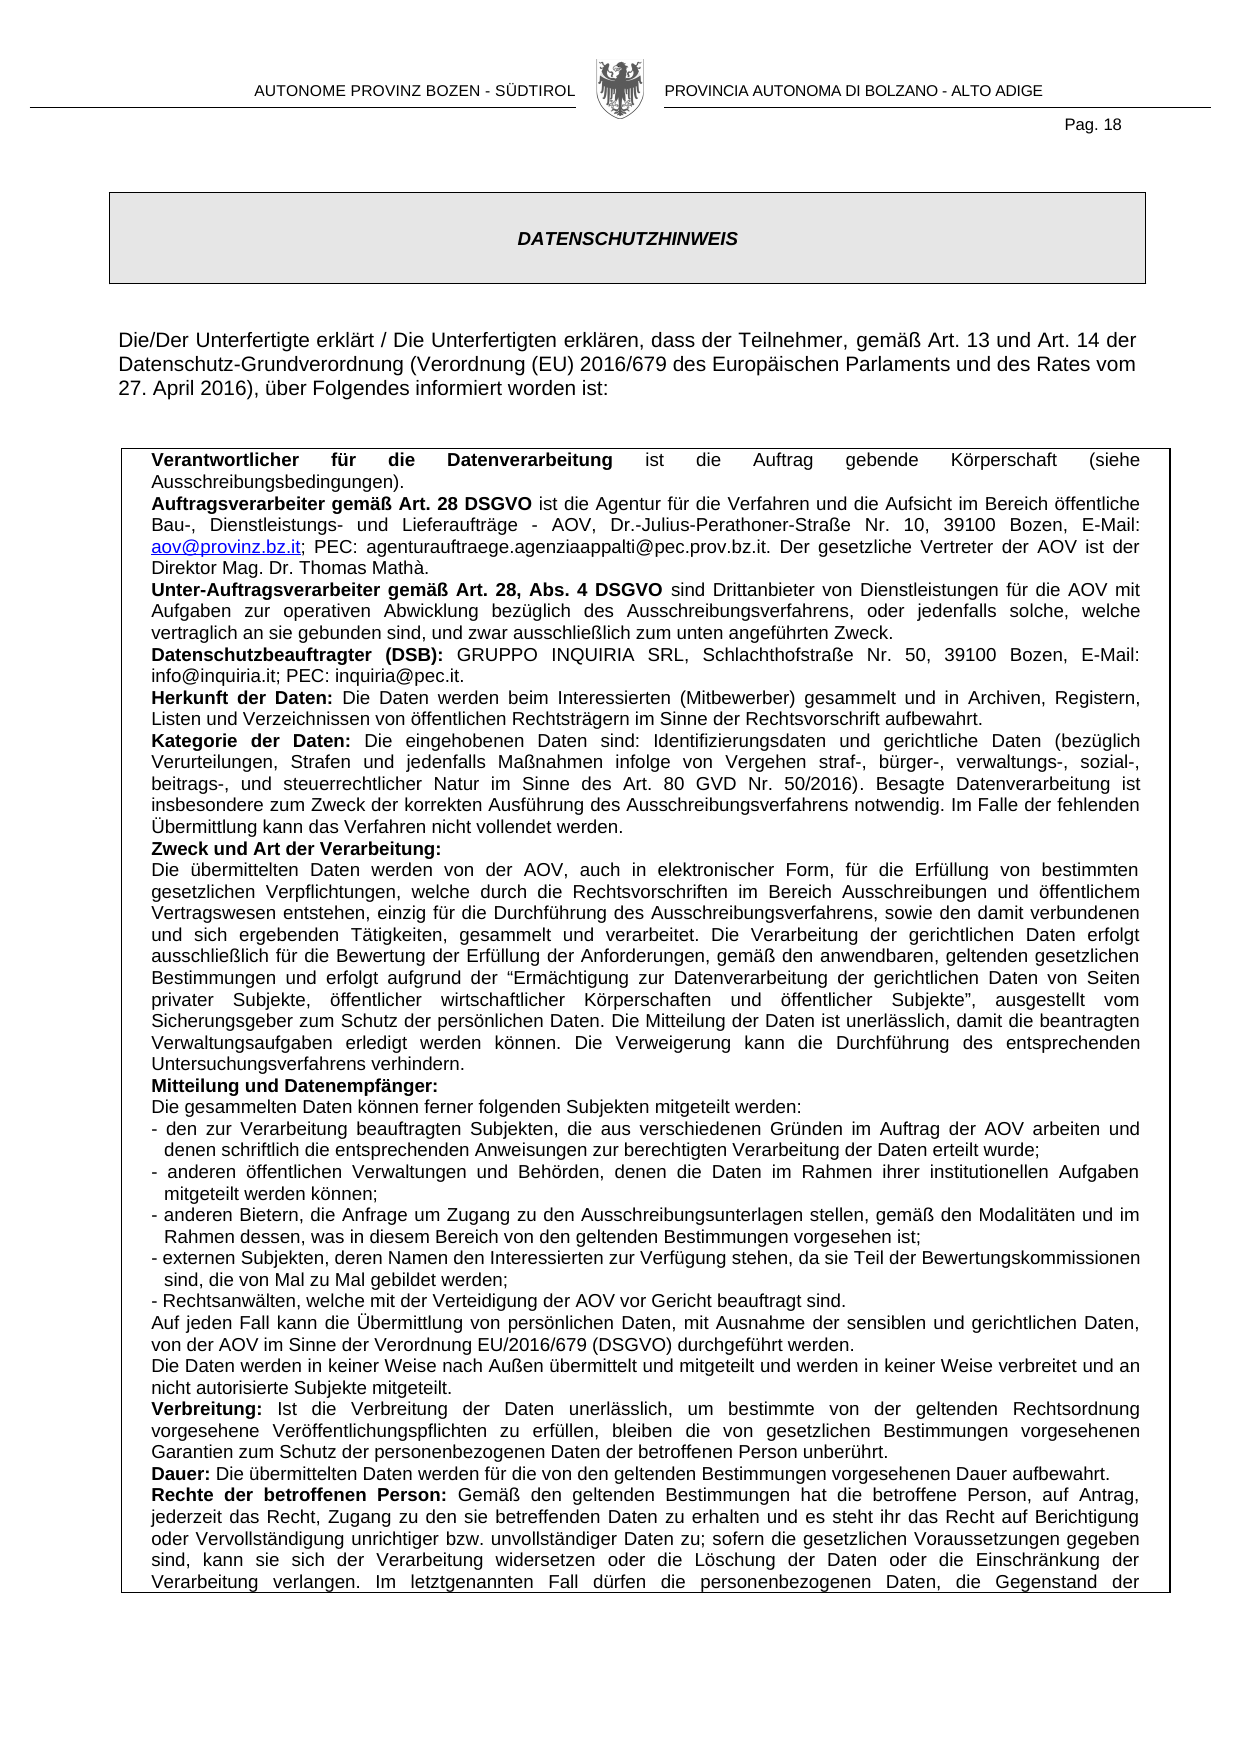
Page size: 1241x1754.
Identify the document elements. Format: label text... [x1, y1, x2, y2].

picture [596, 59, 644, 119]
text Die/Der Unterfertigte erklärt / Die Unterfertigten erklären, dass der Teilnehmer, gemäß Art. 13 und Art. 14 der Datenschutz-Grundverordnung (Verordnung (EU) 2016/679 des Europäischen Parlaments und des Rates vom 27. April 2016), über Folgendes informiert worden ist: [118, 327, 1137, 399]
table_cell Mitteilung und Datenempfänger: Die gesammelten Daten können ferner folgenden Subjekten mitgeteilt werden: - den zur Verarbeitung beauftragten Subjekten, die aus verschiedenen Gründen im Auftrag der AOV arbeiten und denen schriftlich die entsprechenden Anweisungen zur berechtigten Verarbeitung der Daten erteilt wurde; - anderen öffentlichen Verwaltungen und Behörden, denen die Daten im Rahmen ihrer institutionellen Aufgaben mitgeteilt werden können; - anderen Bietern, die Anfrage um Zugang zu den Ausschreibungsunterlagen stellen, gemäß den Modalitäten und im Rahmen dessen, was in diesem Bereich von den geltenden Bestimmungen vorgesehen ist; - externen Subjekten, deren Namen den Interessierten zur Verfügung stehen, da sie Teil der Bewertungskommissionen sind, die von Mal zu Mal gebildet werden; - Rechtsanwälten, welche mit der Verteidigung der AOV vor Gericht beauftragt sind. Auf jeden Fall kann die Übermittlung von persönlichen Daten, mit Ausnahme der sensiblen und gerichtlichen Daten, von der AOV im Sinne der Verordnung EU/2016/679 (DSGVO) durchgeführt werden. Die Daten werden in keiner Weise nach Außen übermittelt und mitgeteilt und werden in keiner Weise verbreitet und an nicht autorisierte Subjekte mitgeteilt. [122, 1075, 1169, 1398]
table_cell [122, 1398, 1169, 1592]
text DATENSCHUTZHINWEIS [110, 224, 1145, 249]
table_header Verantwortlicher für die Datenverarbeitung ist die Auftrag gebende Körperschaft (siehe Ausschreibungsbedingungen). Auftragsverarbeiter gemäß Art. 28 DSGVO ist die Agentur für die Verfahren und die Aufsicht im Bereich öffentliche Bau-, Dienstleistungs- und Lieferaufträge - AOV, Dr.-Julius-Perathoner-Straße Nr. 10, 39100 Bozen, E-Mail: aov@provinz.bz.it; PEC: agenturauftraege.agenziaappalti@pec.prov.bz.it. Der gesetzliche Vertreter der AOV ist der Direktor Mag. Dr. Thomas Mathà. Unter-Auftragsverarbeiter gemäß Art. 28, Abs. 4 DSGVO sind Drittanbieter von Dienstleistungen für die AOV mit Aufgaben zur operativen Abwicklung bezüglich des Ausschreibungsverfahrens, oder jedenfalls solche, welche vertraglich an sie gebunden sind, und zwar ausschließlich zum unten angeführten Zweck. Datenschutzbeauftragter (DSB): GRUPPO INQUIRIA SRL, Schlachthofstraße Nr. 50, 39100 Bozen, E-Mail: info@inquiria.it; PEC: inquiria@pec.it. Herkunft der Daten: Die Daten werden beim Interessierten (Mitbewerber) gesammelt und in Archiven, Registern, Listen und Verzeichnissen von öffentlichen Rechtsträgern im Sinne der Rechtsvorschrift aufbewahrt. Kategorie der Daten: Die eingehobenen Daten sind: Identifizierungsdaten und gerichtliche Daten (bezüglich Verurteilungen, Strafen und jedenfalls Maßnahmen infolge von Vergehen straf-, bürger-, verwaltungs-, sozial-, beitrags-, und steuerrechtlicher Natur im Sinne des Art. 80 GVD Nr. 50/2016). Besagte Datenverarbeitung ist insbesondere zum Zweck der korrekten Ausführung des Ausschreibungsverfahrens notwendig. Im Falle der fehlenden Übermittlung kann das Verfahren nicht vollendet werden. Zweck und Art der Verarbeitung: Die übermittelten Daten werden von der AOV, auch in elektronischer Form, für die Erfüllung von bestimmten gesetzlichen Verpflichtungen, welche durch die Rechtsvorschriften im Bereich Ausschreibungen und öffentlichem Vertragswesen entstehen, einzig für die Durchführung des Ausschreibungsverfahrens, sowie den damit verbundenen und sich ergebenden Tätigkeiten, gesammelt und verarbeitet. Die Verarbeitung der gerichtlichen Daten erfolgt ausschließlich für die Bewertung der Erfüllung der Anforderungen, gemäß den anwendbaren, geltenden gesetzlichen Bestimmungen und erfolgt aufgrund der “Ermächtigung zur Datenverarbeitung der gerichtlichen Daten von Seiten privater Subjekte, öffentlicher wirtschaftlicher Körperschaften und öffentlicher Subjekte”, ausgestellt vom Sicherungsgeber zum Schutz der persönlichen Daten. Die Mitteilung der Daten ist unerlässlich, damit die beantragten Verwaltungsaufgaben erledigt werden können. Die Verweigerung kann die Durchführung des entsprechenden Untersuchungsverfahrens verhindern. [122, 449, 1169, 1074]
